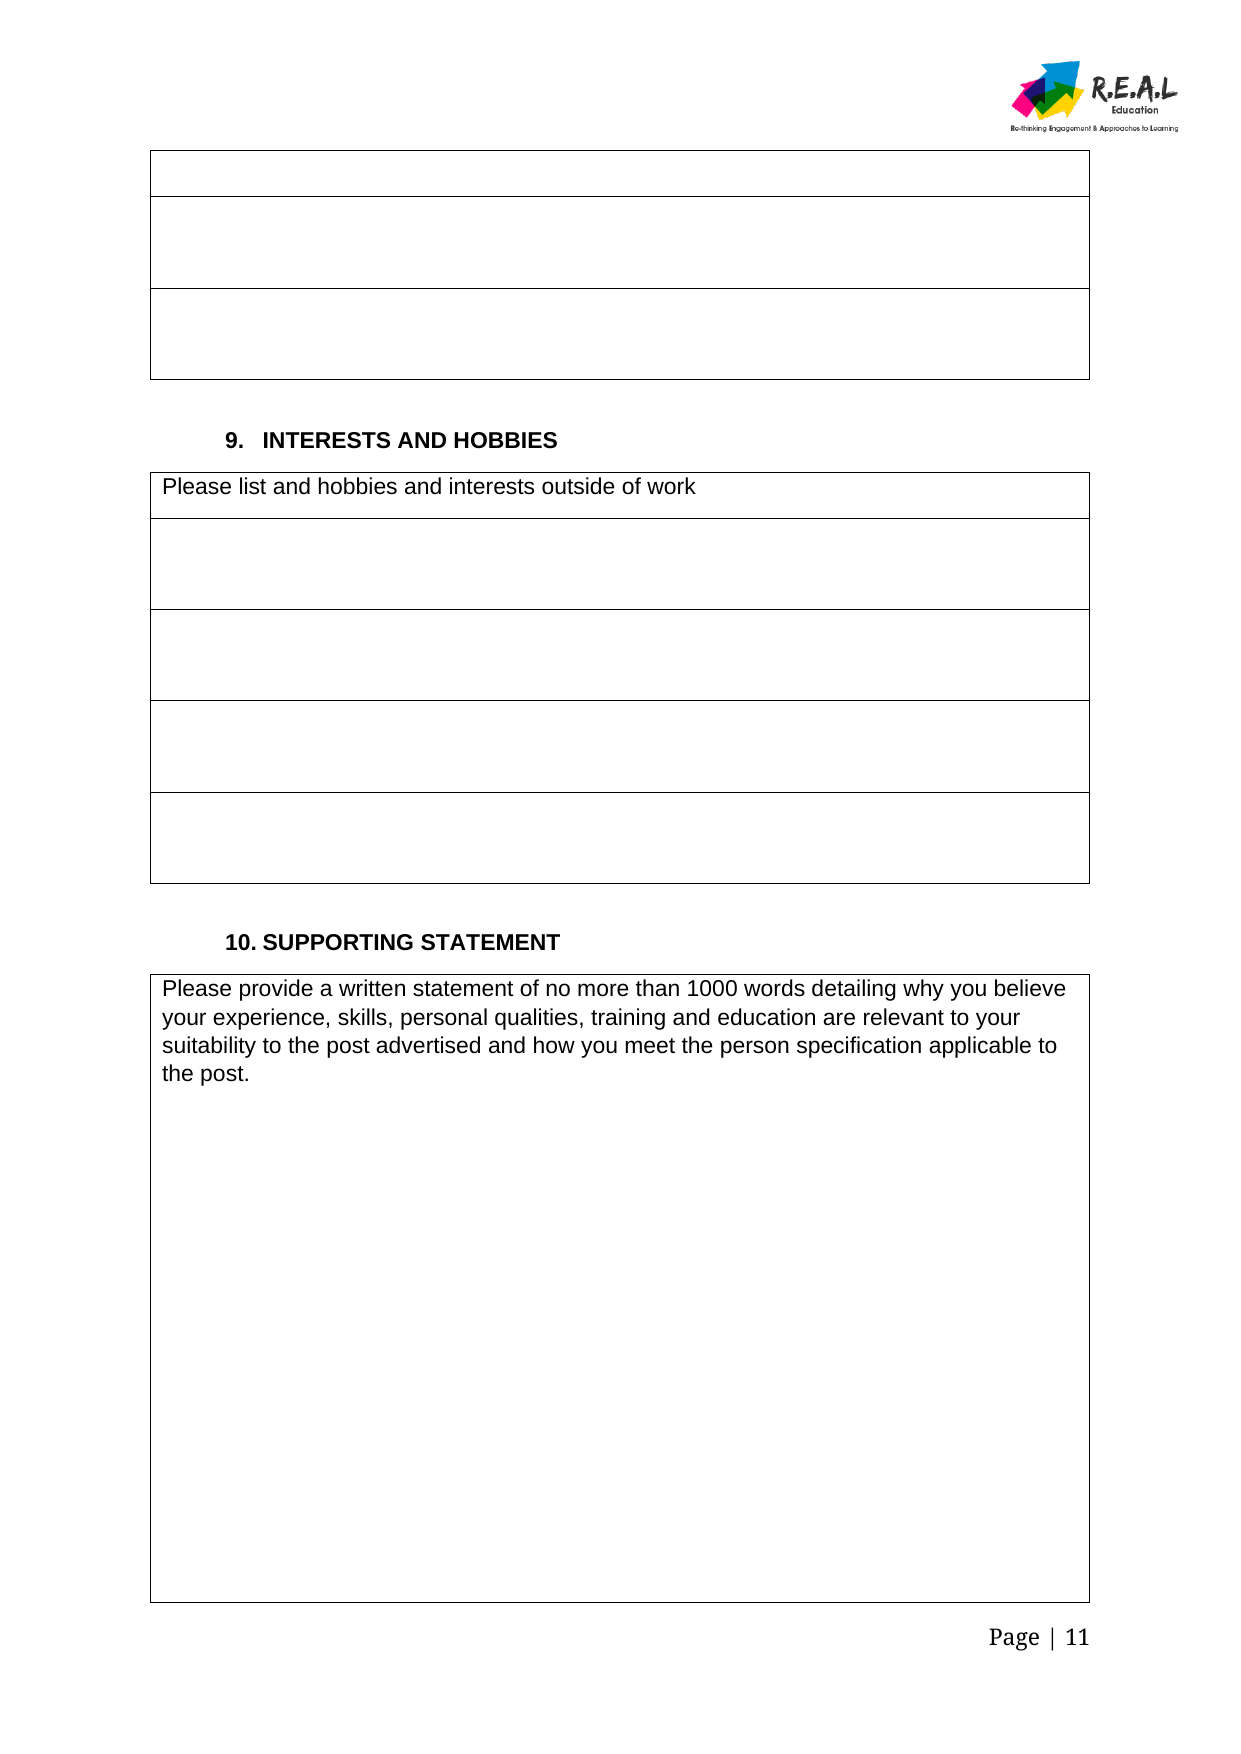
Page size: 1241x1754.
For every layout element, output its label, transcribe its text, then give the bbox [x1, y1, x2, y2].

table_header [151, 975, 1089, 1602]
list SUPPORTING STATEMENT [225, 929, 1090, 955]
table_cell [151, 701, 1089, 792]
table_header Please list and hobbies and interests outside of work [151, 473, 1089, 518]
picture [1009, 61, 1179, 134]
table_cell [151, 610, 1089, 700]
table_cell [151, 197, 1089, 287]
table_cell [151, 151, 1089, 196]
table_cell [151, 519, 1089, 609]
table_cell [151, 289, 1089, 379]
table_cell [151, 793, 1089, 883]
list INTERESTS AND HOBBIES [225, 427, 1090, 453]
